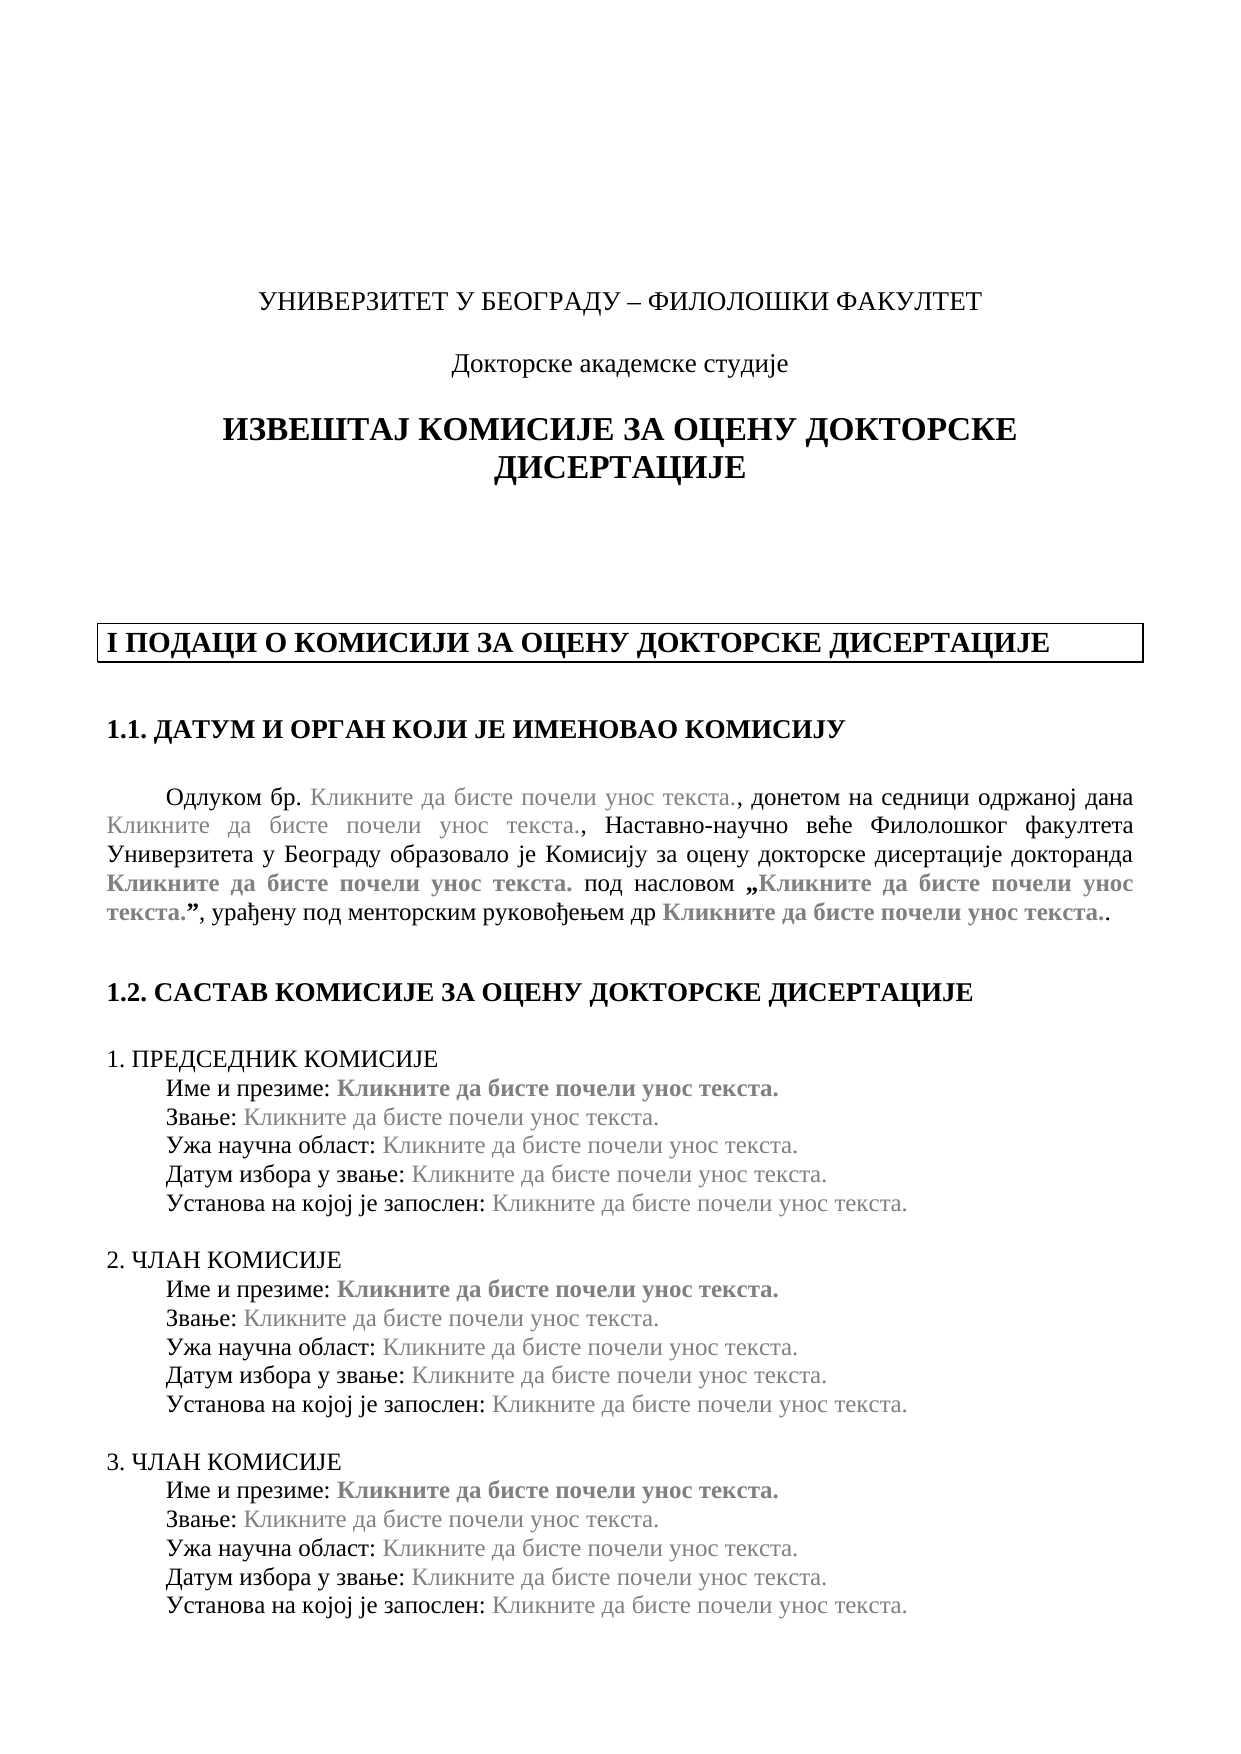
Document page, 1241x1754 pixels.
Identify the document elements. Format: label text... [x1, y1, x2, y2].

text Име и презиме: [106, 1073, 1134, 1102]
text Датум избора у звање: [106, 1562, 1134, 1591]
text 3. ЧЛАН КОМИСИЈЕ [106, 1447, 1134, 1476]
text Датум избора у звање: [106, 1159, 1134, 1188]
text ИЗВЕШТАЈ КОМИСИЈЕ ЗА ОЦЕНУ ДОКТОРСКЕ ДИСЕРТАЦИЈЕ [106, 409, 1134, 486]
text Име и презиме: [106, 1274, 1134, 1303]
text Ужа научна област: [106, 1533, 1134, 1562]
text Ужа научна област: [106, 1131, 1134, 1159]
text 1.2. САСТАВ КОМИСИЈЕ ЗА ОЦЕНУ ДОКТОРСКЕ ДИСЕРТАЦИЈЕ [106, 976, 1134, 1007]
text 1. ПРЕДСЕДНИК КОМИСИЈЕ [106, 1044, 1134, 1073]
text Име и презиме: [106, 1476, 1134, 1504]
text 2. ЧЛАН КОМИСИЈЕ [106, 1246, 1134, 1274]
text Одлуком бр. , донетом на седници одржаној дана , Наставно-научно веће Филолошког факултета Универзитета у Београду образовало је Комисију за оцену докторске дисертације докторанда под насловом „”, урађену под менторским руковођењем др . [106, 782, 1134, 926]
text Докторске академске студије [106, 347, 1134, 378]
text Ужа научна област: [106, 1332, 1134, 1361]
text Установа на којој је запослен: [106, 1389, 1134, 1418]
text Установа на којој је запослен: [106, 1188, 1134, 1217]
text 1.1. ДАТУМ И ОРГАН КОЈИ ЈЕ ИМЕНОВАО КОМИСИЈУ [106, 713, 1134, 744]
text УНИВЕРЗИТЕТ У БЕОГРАДУ – ФИЛОЛОШКИ ФАКУЛТЕТ [106, 285, 1134, 316]
text Звање: [106, 1102, 1134, 1131]
text Установа на којој је запослен: [106, 1591, 1134, 1619]
text Звање: [106, 1303, 1134, 1332]
text Датум избора у звање: [106, 1361, 1134, 1389]
text Звање: [106, 1504, 1134, 1533]
subtitle I ПОДАЦИ О КОМИСИЈИ ЗА ОЦЕНУ ДОКТОРСКЕ ДИСЕРТАЦИЈЕ [98, 624, 1142, 661]
